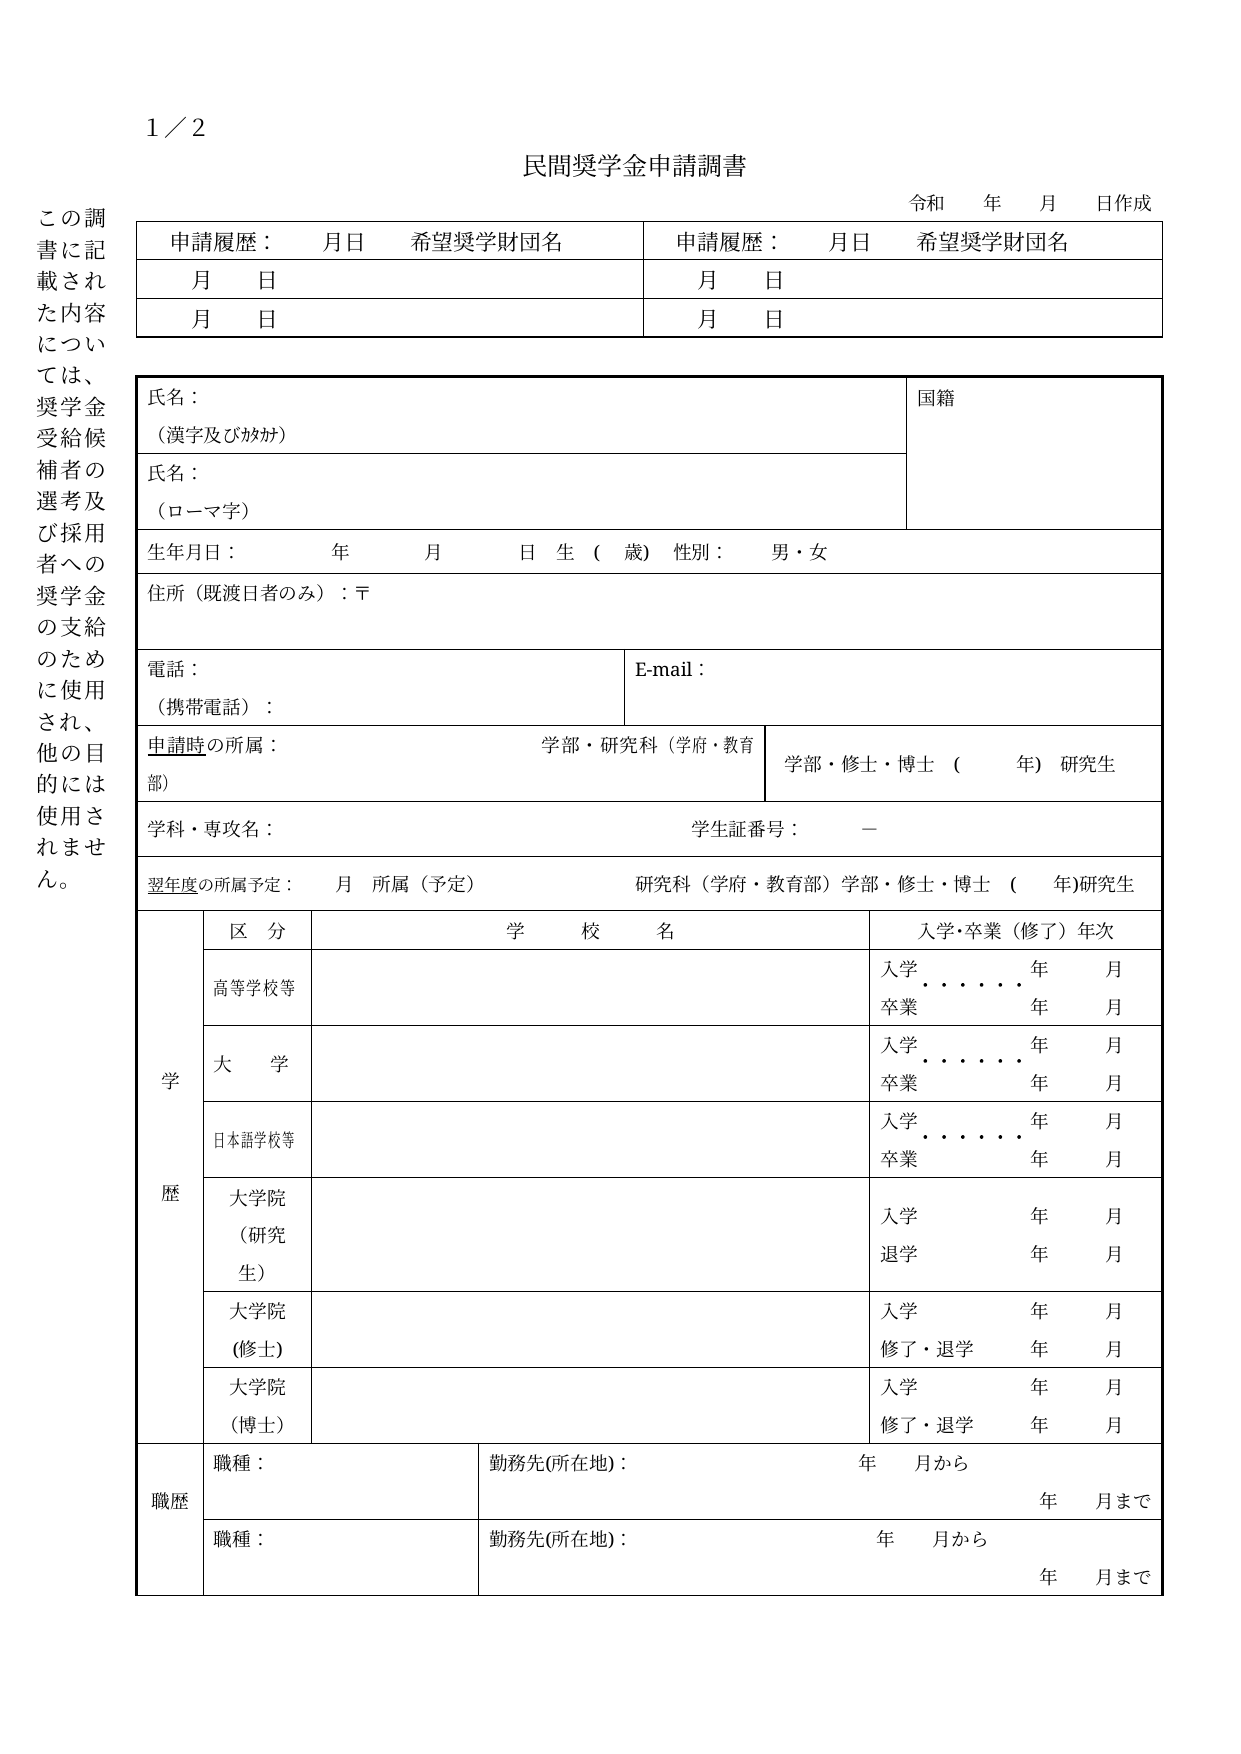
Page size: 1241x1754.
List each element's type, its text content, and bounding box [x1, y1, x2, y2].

table_cell 大学院 （博士） [204, 1368, 311, 1443]
table_header 国籍 [907, 378, 1161, 529]
table_cell 日本語学校等 [204, 1102, 311, 1177]
table_cell 住所（既渡日者のみ）：〒 [138, 574, 1161, 649]
table_cell 大学院 (修士) [204, 1292, 311, 1367]
table_cell 月 日 [137, 260, 643, 298]
text １／２ [118, 108, 1152, 146]
table_cell [312, 1026, 869, 1101]
table_cell 入学 年 月 修了・退学 年 月 [870, 1292, 1161, 1367]
table_cell 大 学 [204, 1026, 311, 1101]
table_cell 学部・修士・博士 ( 年) 研究生 [766, 726, 1161, 801]
table_cell [312, 1368, 869, 1443]
table_cell [312, 1102, 869, 1177]
text 令和 年 月 日作成 [118, 183, 1152, 221]
table_cell 職歴 [138, 1444, 203, 1595]
table_cell [312, 1292, 869, 1367]
table_cell 学科・専攻名： 学生証番号： － [138, 802, 1161, 856]
table_cell 区 分 [204, 911, 311, 949]
table_header 氏名： （漢字及びｶﾀｶﾅ） [138, 378, 906, 453]
table_cell [312, 1178, 869, 1291]
table_header 申請履歴： 月日 希望奨学財団名 [137, 222, 643, 259]
table_cell 氏名： （ローマ字） [138, 454, 906, 529]
table_cell 申請時の所属： 学部・研究科（学府・教育部） [138, 726, 764, 801]
table_cell 月 日 [137, 299, 643, 336]
table_cell 入学 年 月 修了・退学 年 月 [870, 1368, 1161, 1443]
table_cell 電話： （携帯電話）： [138, 650, 624, 725]
text 民間奨学金申請調書 [118, 146, 1152, 183]
table_cell 入学 年 月 卒業 年 月 [870, 950, 1161, 1025]
table_cell 入学 年 月 卒業 年 月 [870, 1026, 1161, 1101]
table_cell 生年月日： 年 月 日 生 ( 歳) 性別： 男・女 [138, 530, 1161, 573]
table_cell 翌年度の所属予定： 月 所属（予定） 研究科（学府・教育部）学部・修士・博士 ( 年)研究生 [138, 857, 1161, 910]
table_cell 勤務先(所在地)： 年 月から 年 月まで [479, 1520, 1161, 1595]
table_cell 月 日 [644, 299, 1162, 336]
table_cell 月 日 [644, 260, 1162, 298]
table_cell 学 歴 [138, 911, 203, 1443]
table_cell 入学･卒業（修了）年次 [870, 911, 1161, 949]
table_cell 職種： [204, 1444, 478, 1519]
table_cell 入学 年 月 退学 年 月 [870, 1178, 1161, 1291]
table_cell [312, 950, 869, 1025]
table_cell 職種： [204, 1520, 478, 1595]
table_cell E-mail： [625, 650, 1161, 725]
table_cell 大学院 （研究生） [204, 1178, 311, 1291]
table_cell 高等学校等 [204, 950, 311, 1025]
table_header 申請履歴： 月日 希望奨学財団名 [644, 222, 1162, 259]
table_cell 勤務先(所在地)： 年 月から 年 月まで [479, 1444, 1161, 1519]
table_cell 学 校 名 [312, 911, 869, 949]
table_cell 入学 年 月 卒業 年 月 [870, 1102, 1161, 1177]
